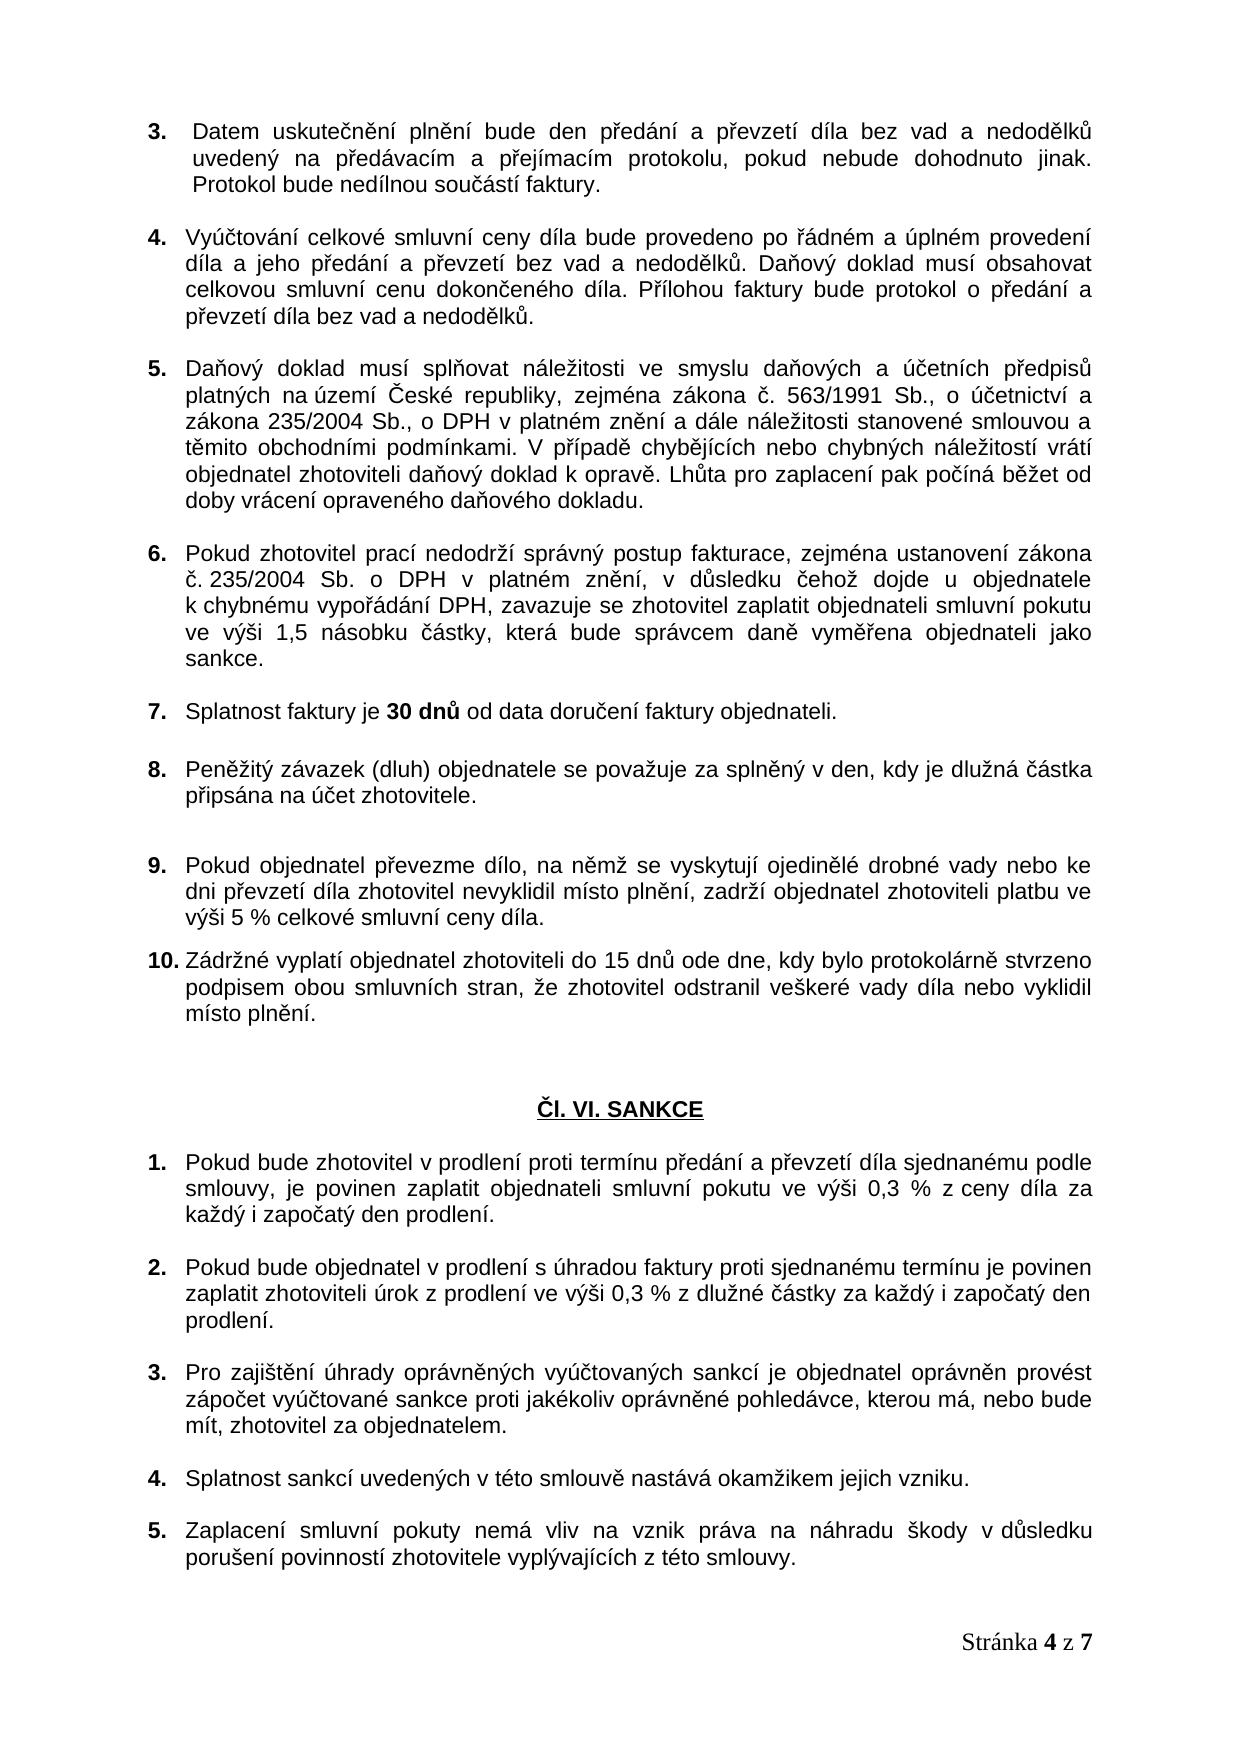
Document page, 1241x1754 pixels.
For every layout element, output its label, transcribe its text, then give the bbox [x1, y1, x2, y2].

list Datem uskutečnění plnění bude den předání a převzetí díla bez vad a nedodělků uvedený na předávacím a přejímacím protokolu, pokud nebude dohodnuto jinak. Protokol bude nedílnou součástí faktury. [148, 118, 1092, 197]
list Zádržné vyplatí objednatel zhotoviteli do 15 dnů ode dne, kdy bylo protokolárně stvrzeno podpisem obou smluvních stran, že zhotovitel odstranil veškeré vady díla nebo vyklidil místo plnění. [148, 947, 1092, 1026]
list Peněžitý závazek (dluh) objednatele se považuje za splněný v den, kdy je dlužná částka připsána na účet zhotovitele. [148, 756, 1092, 808]
list Splatnost faktury je 30 dnů od data doručení faktury objednateli. [148, 698, 1092, 724]
list Splatnost sankcí uvedených v této smlouvě nastává okamžikem jejich vzniku. [148, 1465, 1092, 1491]
list Pokud bude objednatel v prodlení s úhradou faktury proti sjednanému termínu je povinen zaplatit zhotoviteli úrok z prodlení ve výši 0,3 % z dlužné částky za každý i započatý den prodlení. [148, 1254, 1092, 1333]
text Čl. VI. SANKCE [148, 1096, 1092, 1122]
list Pokud zhotovitel prací nedodrží správný postup fakturace, zejména ustanovení zákona č. 235/2004 Sb. o DPH v platném znění, v důsledku čehož dojde u objednatele k chybnému vypořádání DPH, zavazuje se zhotovitel zaplatit objednateli smluvní pokutu ve výši 1,5 násobku částky, která bude správcem daně vyměřena objednateli jako sankce. [148, 540, 1092, 672]
list Pro zajištění úhrady oprávněných vyúčtovaných sankcí je objednatel oprávněn provést zápočet vyúčtované sankce proti jakékoliv oprávněné pohledávce, kterou má, nebo bude mít, zhotovitel za objednatelem. [148, 1359, 1092, 1438]
list Zaplacení smluvní pokuty nemá vliv na vznik práva na náhradu škody v důsledku porušení povinností zhotovitele vyplývajících z této smlouvy. [148, 1517, 1092, 1570]
list Daňový doklad musí splňovat náležitosti ve smyslu daňových a účetních předpisů platných na území České republiky, zejména zákona č. 563/1991 Sb., o účetnictví a zákona 235/2004 Sb., o DPH v platném znění a dále náležitosti stanovené smlouvou a těmito obchodními podmínkami. V případě chybějících nebo chybných náležitostí vrátí objednatel zhotoviteli daňový doklad k opravě. Lhůta pro zaplacení pak počíná běžet od doby vrácení opraveného daňového dokladu. [148, 355, 1092, 513]
list Pokud objednatel převezme dílo, na němž se vyskytují ojedinělé drobné vady nebo ke dni převzetí díla zhotovitel nevyklidil místo plnění, zadrží objednatel zhotoviteli platbu ve výši 5 % celkové smluvní ceny díla. [148, 852, 1092, 931]
list Vyúčtování celkové smluvní ceny díla bude provedeno po řádném a úplném provedení díla a jeho předání a převzetí bez vad a nedodělků. Daňový doklad musí obsahovat celkovou smluvní cenu dokončeného díla. Přílohou faktury bude protokol o předání a převzetí díla bez vad a nedodělků. [148, 223, 1092, 329]
list Pokud bude zhotovitel v prodlení proti termínu předání a převzetí díla sjednanému podle smlouvy, je povinen zaplatit objednateli smluvní pokutu ve výši 0,3 % z ceny díla za každý i započatý den prodlení. [148, 1148, 1092, 1227]
